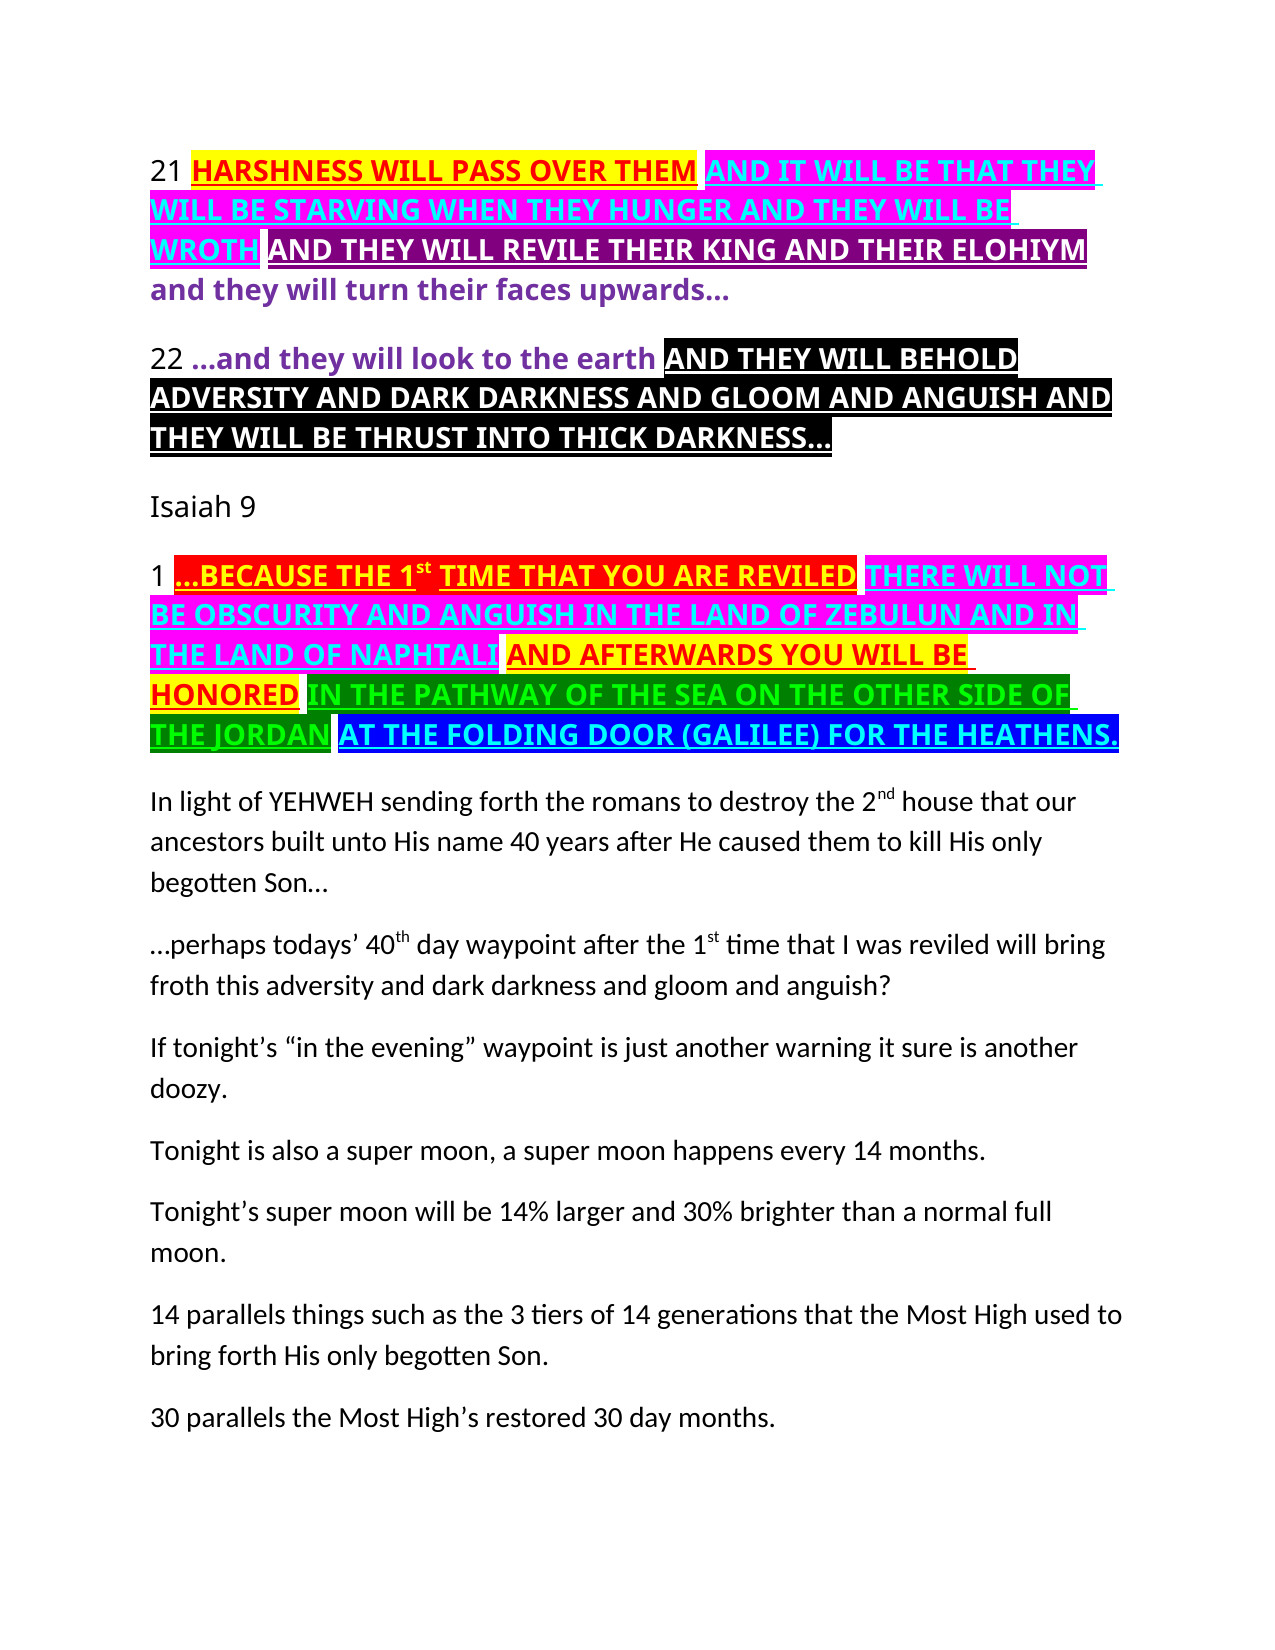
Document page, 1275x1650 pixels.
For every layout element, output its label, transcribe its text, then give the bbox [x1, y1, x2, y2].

text Tonight is also a super moon, a super moon happens every 14 months. [150, 1132, 1125, 1167]
text 21 HARSHNESS WILL PASS OVER THEM AND IT WILL BE THAT THEY WILL BE STARVING WHEN THEY HUNGER AND THEY WILL BE WROTH AND THEY WILL REVILE THEIR KING AND THEIR ELOHIYM and they will turn their faces upwards... [150, 150, 1125, 309]
text 22 …and they will look to the earth AND THEY WILL BEHOLD ADVERSITY AND DARK DARKNESS AND GLOOM AND ANGUISH AND THEY WILL BE THRUST INTO THICK DARKNESS... [150, 338, 664, 378]
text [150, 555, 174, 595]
text In light of YEHWEH sending forth the romans to destroy the 2nd house that our ancestors built unto His name 40 years after He caused them to kill His only begotten Son… [150, 783, 1125, 900]
text Tonight’s super moon will be 14% larger and 30% brighter than a normal full moon. [150, 1193, 1125, 1270]
text If tonight’s “in the evening” waypoint is just another warning it sure is another doozy. [150, 1029, 1125, 1106]
text 14 parallels things such as the 3 tiers of 14 generations that the Most High used to bring forth His only begotten Son. [150, 1296, 1125, 1373]
text …perhaps todays’ 40th day waypoint after the 1st time that I was reviled will bring froth this adversity and dark darkness and gloom and anguish? [150, 926, 1125, 1003]
text 30 parallels the Most High’s restored 30 day months. [150, 1399, 1125, 1434]
text 22 …and they will look to the earth AND THEY WILL BEHOLD ADVERSITY AND DARK DARKNESS AND GLOOM AND ANGUISH AND THEY WILL BE THRUST INTO THICK DARKNESS... [832, 338, 1125, 457]
text 1 …BECAUSE THE 1st TIME THAT YOU ARE REVILED THERE WILL NOT BE OBSCURITY AND ANGUISH IN THE LAND OF ZEBULUN AND IN THE LAND OF NAPHTALI AND AFTERWARDS YOU WILL BE HONORED IN THE PATHWAY OF THE SEA ON THE OTHER SIDE OF THE JORDAN AT THE FOLDING DOOR (GALILEE) FOR THE HEATHENS. [968, 555, 1125, 753]
text Isaiah 9 [150, 486, 1125, 526]
